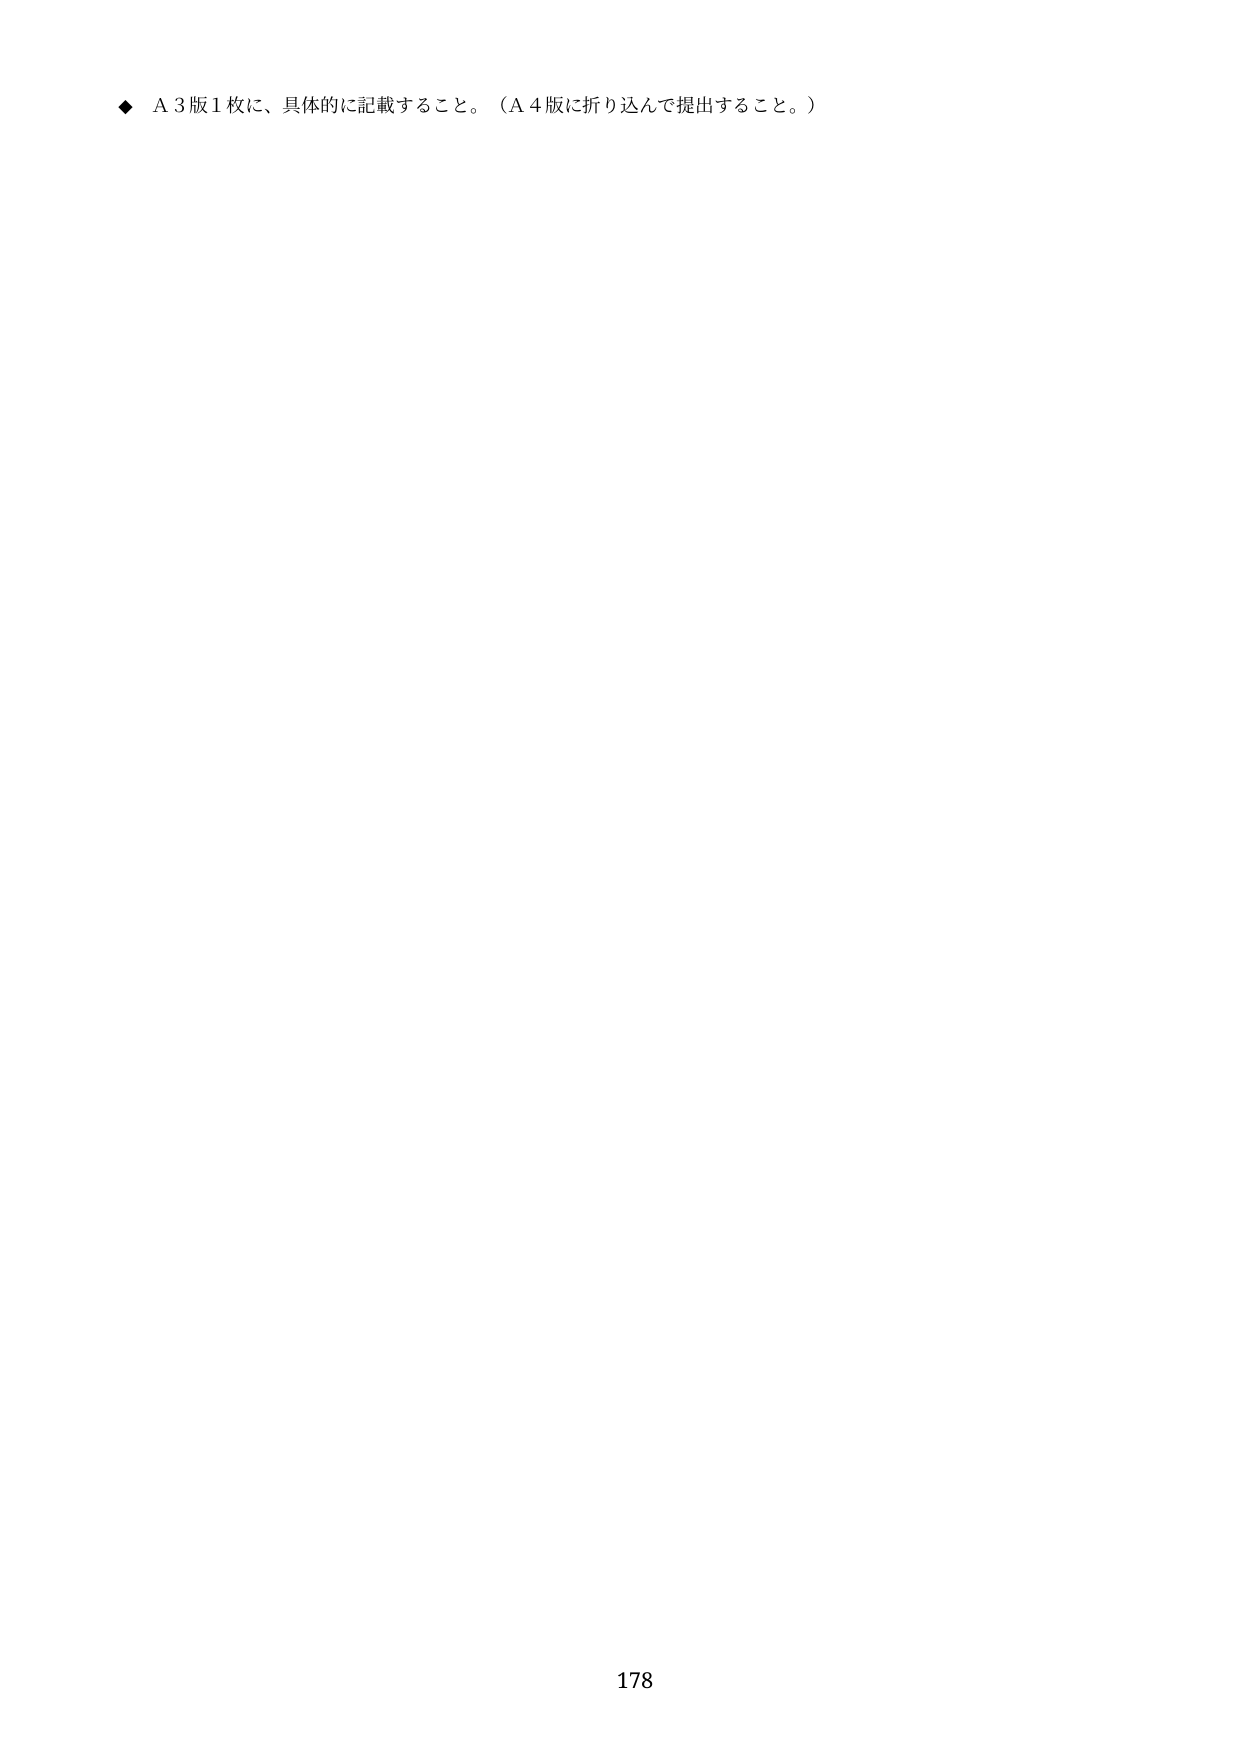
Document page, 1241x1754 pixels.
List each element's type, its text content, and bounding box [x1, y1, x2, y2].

text ◆ Ａ３版１枚に、具体的に記載すること。（Ａ４版に折り込んで提出すること。） [118, 89, 1152, 119]
